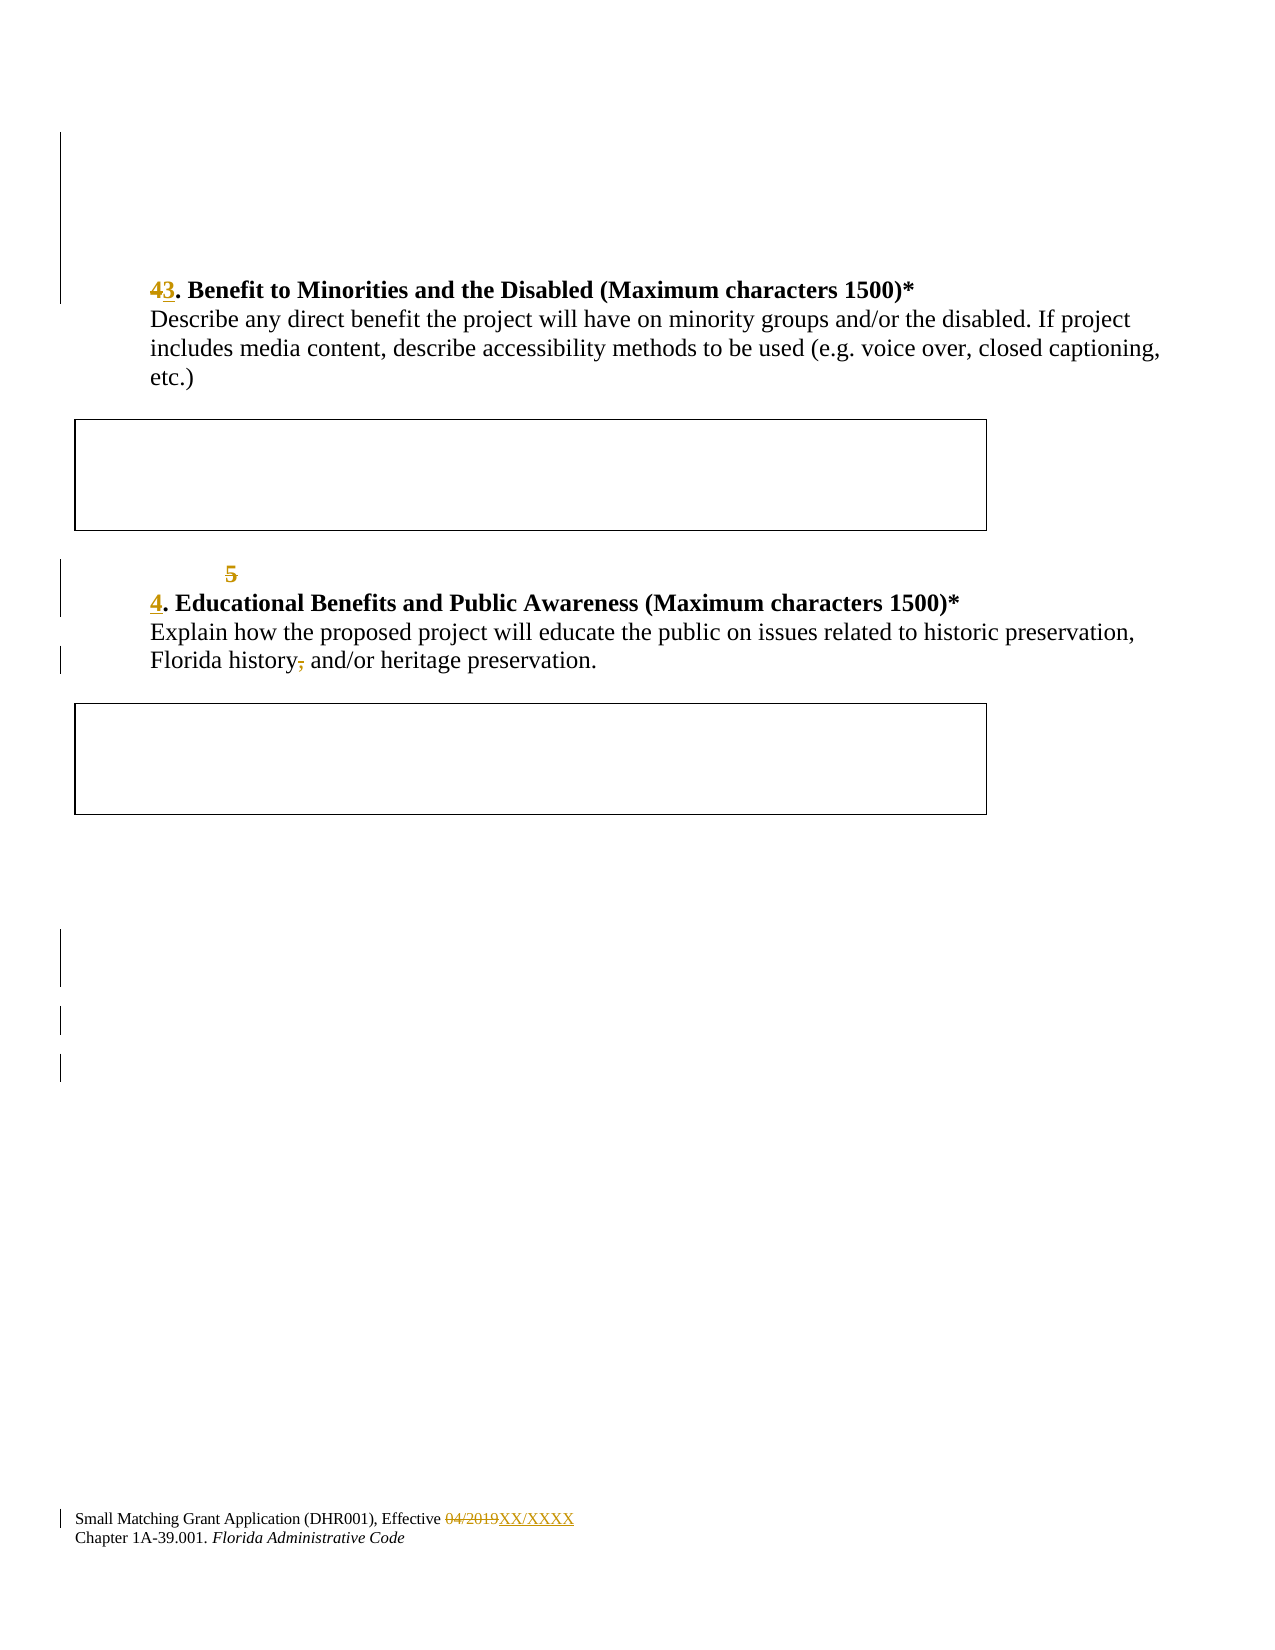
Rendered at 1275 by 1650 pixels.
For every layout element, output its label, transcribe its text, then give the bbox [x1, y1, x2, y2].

text Explain how the proposed project will educate the public on issues related to historic preservation, Florida history and/or heritage preservation. [150, 617, 1200, 674]
text . Educational Benefits and Public Awareness (Maximum characters 1500)* [150, 588, 1200, 617]
text . Benefit to Minorities and the Disabled (Maximum characters 1500)* [150, 276, 1200, 304]
table_header [76, 420, 986, 529]
text Describe any direct benefit the project will have on minority groups and/or the disabled. If project includes media content, describe accessibility methods to be used (e.g. voice over, closed captioning, etc.) [150, 304, 1200, 391]
table_header [76, 704, 986, 813]
